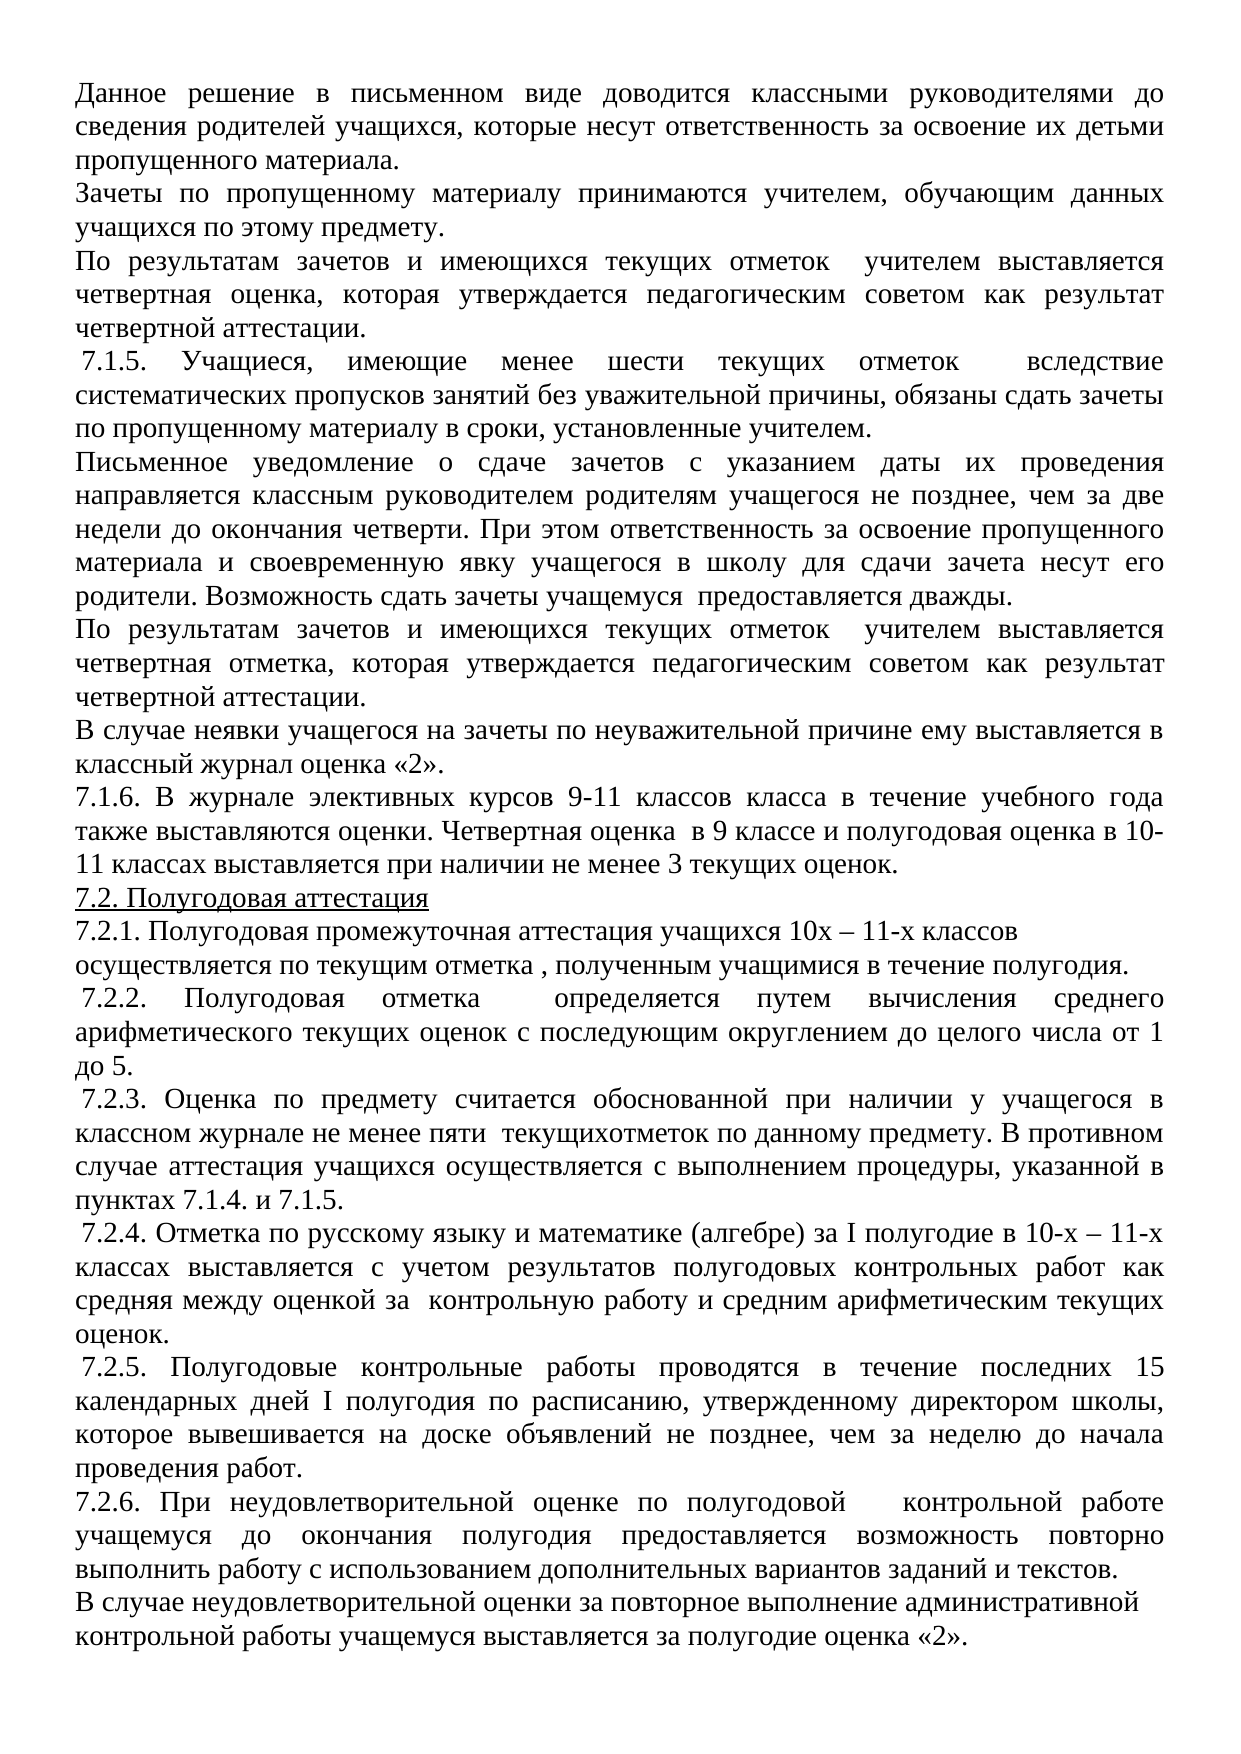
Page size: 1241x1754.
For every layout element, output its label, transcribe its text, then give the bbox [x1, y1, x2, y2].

text Данное решение в письменном виде доводится классными руководителями до сведения родителей учащихся, которые несут ответственность за освоение их детьми пропущенного материала. [75, 75, 1165, 176]
text 7.2.5. Полугодовые контрольные работы проводятся в течение последних 15 календарных дней I полугодия по расписанию, утвержденному директором школы, которое вывешивается на доске объявлений не позднее, чем за неделю до начала проведения работ. [75, 1349, 1165, 1484]
text 7.2.3. Оценка по предмету считается обоснованной при наличии у учащегося в классном журнале не менее пяти текущихотметок по данному предмету. В противном случае аттестация учащихся осуществляется с выполнением процедуры, указанной в пунктах 7.1.4. и 7.1.5. [75, 1081, 1165, 1215]
text Зачеты по пропущенному материалу принимаются учителем, обучающим данных учащихся по этому предмету. [75, 176, 1165, 243]
text 7.2.6. При неудовлетворительной оценке по полугодовой контрольной работе учащемуся до окончания полугодия предоставляется возможность повторно выполнить работу с использованием дополнительных вариантов заданий и текстов. [75, 1484, 1165, 1584]
text В случае неявки учащегося на зачеты по неуважительной причине ему выставляется в классный журнал оценка «2». [75, 712, 1165, 779]
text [75, 1584, 1165, 1651]
text 7.2.2. Полугодовая отметка определяется путем вычисления среднего арифметического текущих оценок с последующим округлением до целого числа от 1 до 5. [75, 981, 1165, 1081]
text 7.2.4. Отметка по русскому языку и математике (алгебре) за I полугодие в 10-х – 11-х классах выставляется с учетом результатов полугодовых контрольных работ как средняя между оценкой за контрольную работу и средним арифметическим текущих оценок. [75, 1215, 1165, 1349]
text 7.1.5. Учащиеся, имеющие менее шести текущих отметок вследствие систематических пропусков занятий без уважительной причины, обязаны сдать зачеты по пропущенному материалу в сроки, установленные учителем. [75, 343, 1165, 444]
text По результатам зачетов и имеющихся текущих отметок учителем выставляется четвертная оценка, которая утверждается педагогическим советом как результат четвертной аттестации. [75, 243, 1165, 343]
text 7.2. Полугодовая аттестация 7.2.1. Полугодовая промежуточная аттестация учащихся 10х – 11-х классов осуществляется по текущим отметка , полученным учащимися в течение полугодия. [75, 880, 1165, 981]
text Письменное уведомление о сдаче зачетов с указанием даты их проведения направляется классным руководителем родителям учащегося не позднее, чем за две недели до окончания четверти. При этом ответственность за освоение пропущенного материала и своевременную явку учащегося в школу для сдачи зачета несут его родители. Возможность сдать зачеты учащемуся предоставляется дважды. [75, 444, 1165, 612]
text По результатам зачетов и имеющихся текущих отметок учителем выставляется четвертная отметка, которая утверждается педагогическим советом как результат четвертной аттестации. [75, 612, 1165, 712]
text 7.1.6. В журнале элективных курсов 9-11 классов класса в течение учебного года также выставляются оценки. Четвертная оценка в 9 классе и полугодовая оценка в 10-11 классах выставляется при наличии не менее 3 текущих оценок. [75, 779, 1165, 880]
